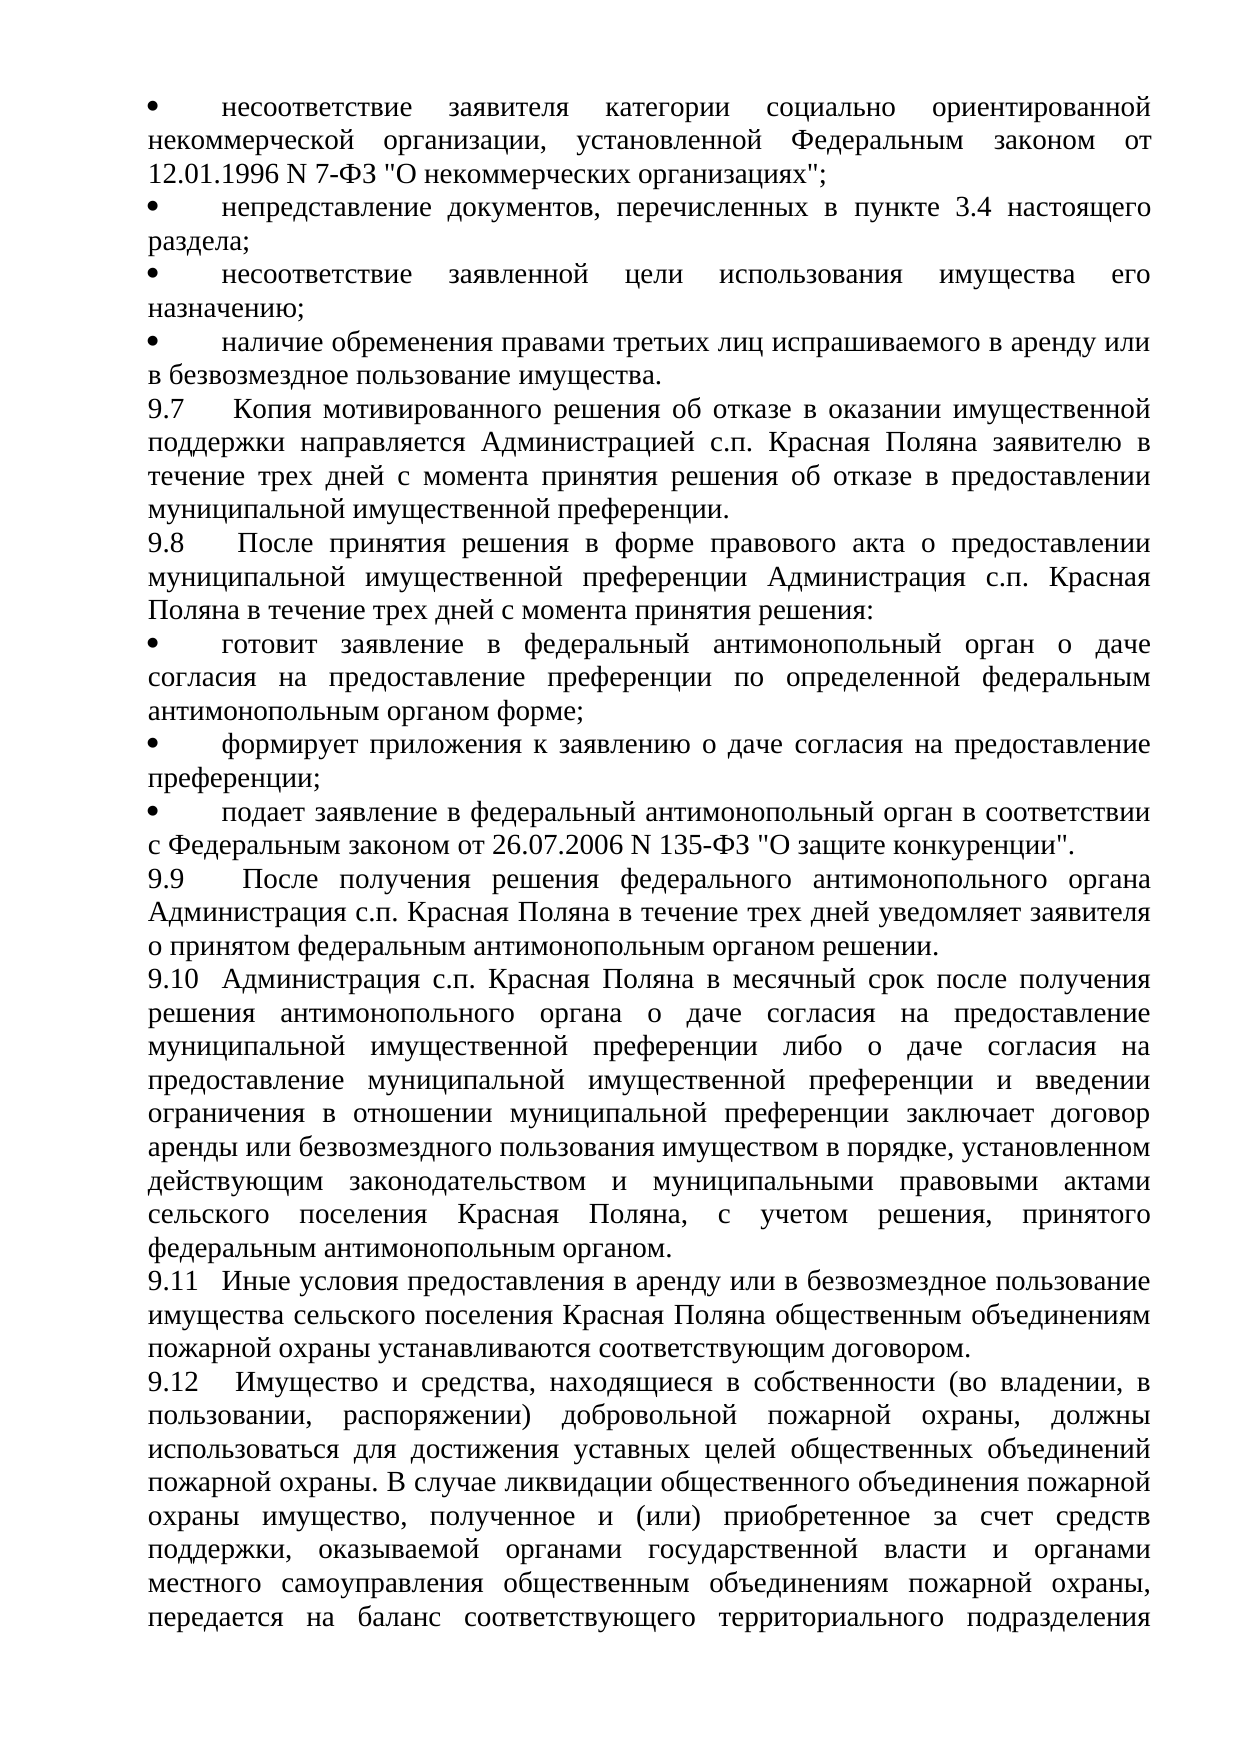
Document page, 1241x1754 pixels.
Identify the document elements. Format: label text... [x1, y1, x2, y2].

list непредставление документов, перечисленных в пункте 3.4 настоящего раздела; [148, 189, 1152, 257]
list После получения решения федерального антимонопольного органа Администрация с.п. Красная Поляна в течение трех дней уведомляет заявителя о принятом федеральным антимонопольным органом решении. [148, 861, 1152, 961]
list формирует приложения к заявлению о даче согласия на предоставление преференции; [148, 726, 1152, 794]
list Администрация с.п. Красная Поляна в месячный срок после получения решения антимонопольного органа о даче согласия на предоставление муниципальной имущественной преференции либо о даче согласия на предоставление муниципальной имущественной преференции и введении ограничения в отношении муниципальной преференции заключает договор аренды или безвозмездного пользования имуществом в порядке, установленном действующим законодательством и муниципальными правовыми актами сельского поселения Красная Поляна, с учетом решения, принятого федеральным антимонопольным органом. [148, 961, 1152, 1263]
list несоответствие заявленной цели использования имущества его назначению; [148, 257, 1152, 324]
list Иные условия предоставления в аренду или в безвозмездное пользование имущества сельского поселения Красная Поляна общественным объединениям пожарной охраны устанавливаются соответствующим договором. [148, 1263, 1152, 1364]
list подает заявление в федеральный антимонопольный орган в соответствии с Федеральным законом от 26.07.2006 N 135-ФЗ "О защите конкуренции". [148, 794, 1152, 861]
list Копия мотивированного решения об отказе в оказании имущественной поддержки направляется Администрацией с.п. Красная Поляна заявителю в течение трех дней с момента принятия решения об отказе в предоставлении муниципальной имущественной преференции. [148, 391, 1152, 525]
list готовит заявление в федеральный антимонопольный орган о даче согласия на предоставление преференции по определенной федеральным антимонопольным органом форме; [148, 626, 1152, 726]
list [148, 1364, 1152, 1632]
list несоответствие заявителя категории социально ориентированной некоммерческой организации, установленной Федеральным законом от 12.01.1996 N 7-ФЗ "О некоммерческих организациях"; [148, 89, 1152, 189]
list После принятия решения в форме правового акта о предоставлении муниципальной имущественной преференции Администрация с.п. Красная Поляна в течение трех дней с момента принятия решения: [148, 525, 1152, 626]
list наличие обременения правами третьих лиц испрашиваемого в аренду или в безвозмездное пользование имущества. [148, 324, 1152, 391]
